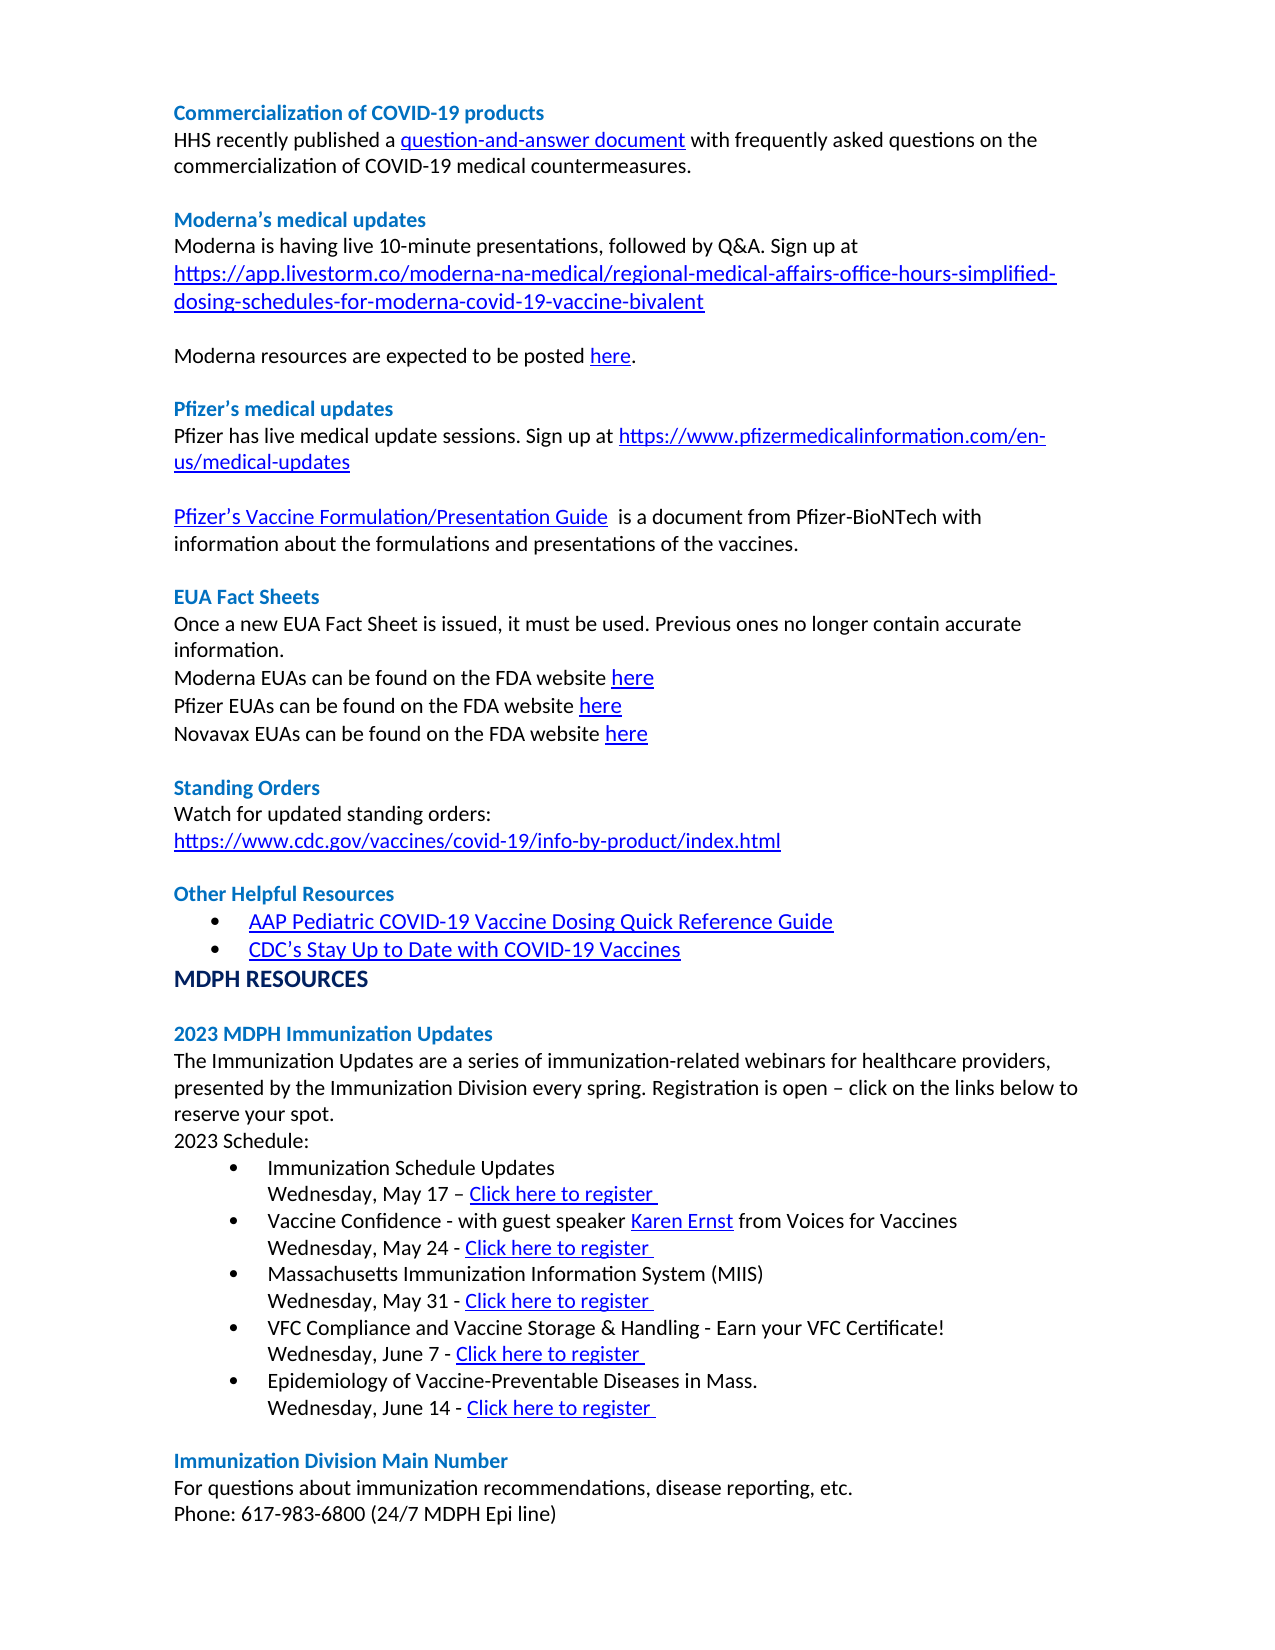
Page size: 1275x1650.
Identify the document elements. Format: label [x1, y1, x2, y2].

table_header [60, 60, 1215, 1566]
